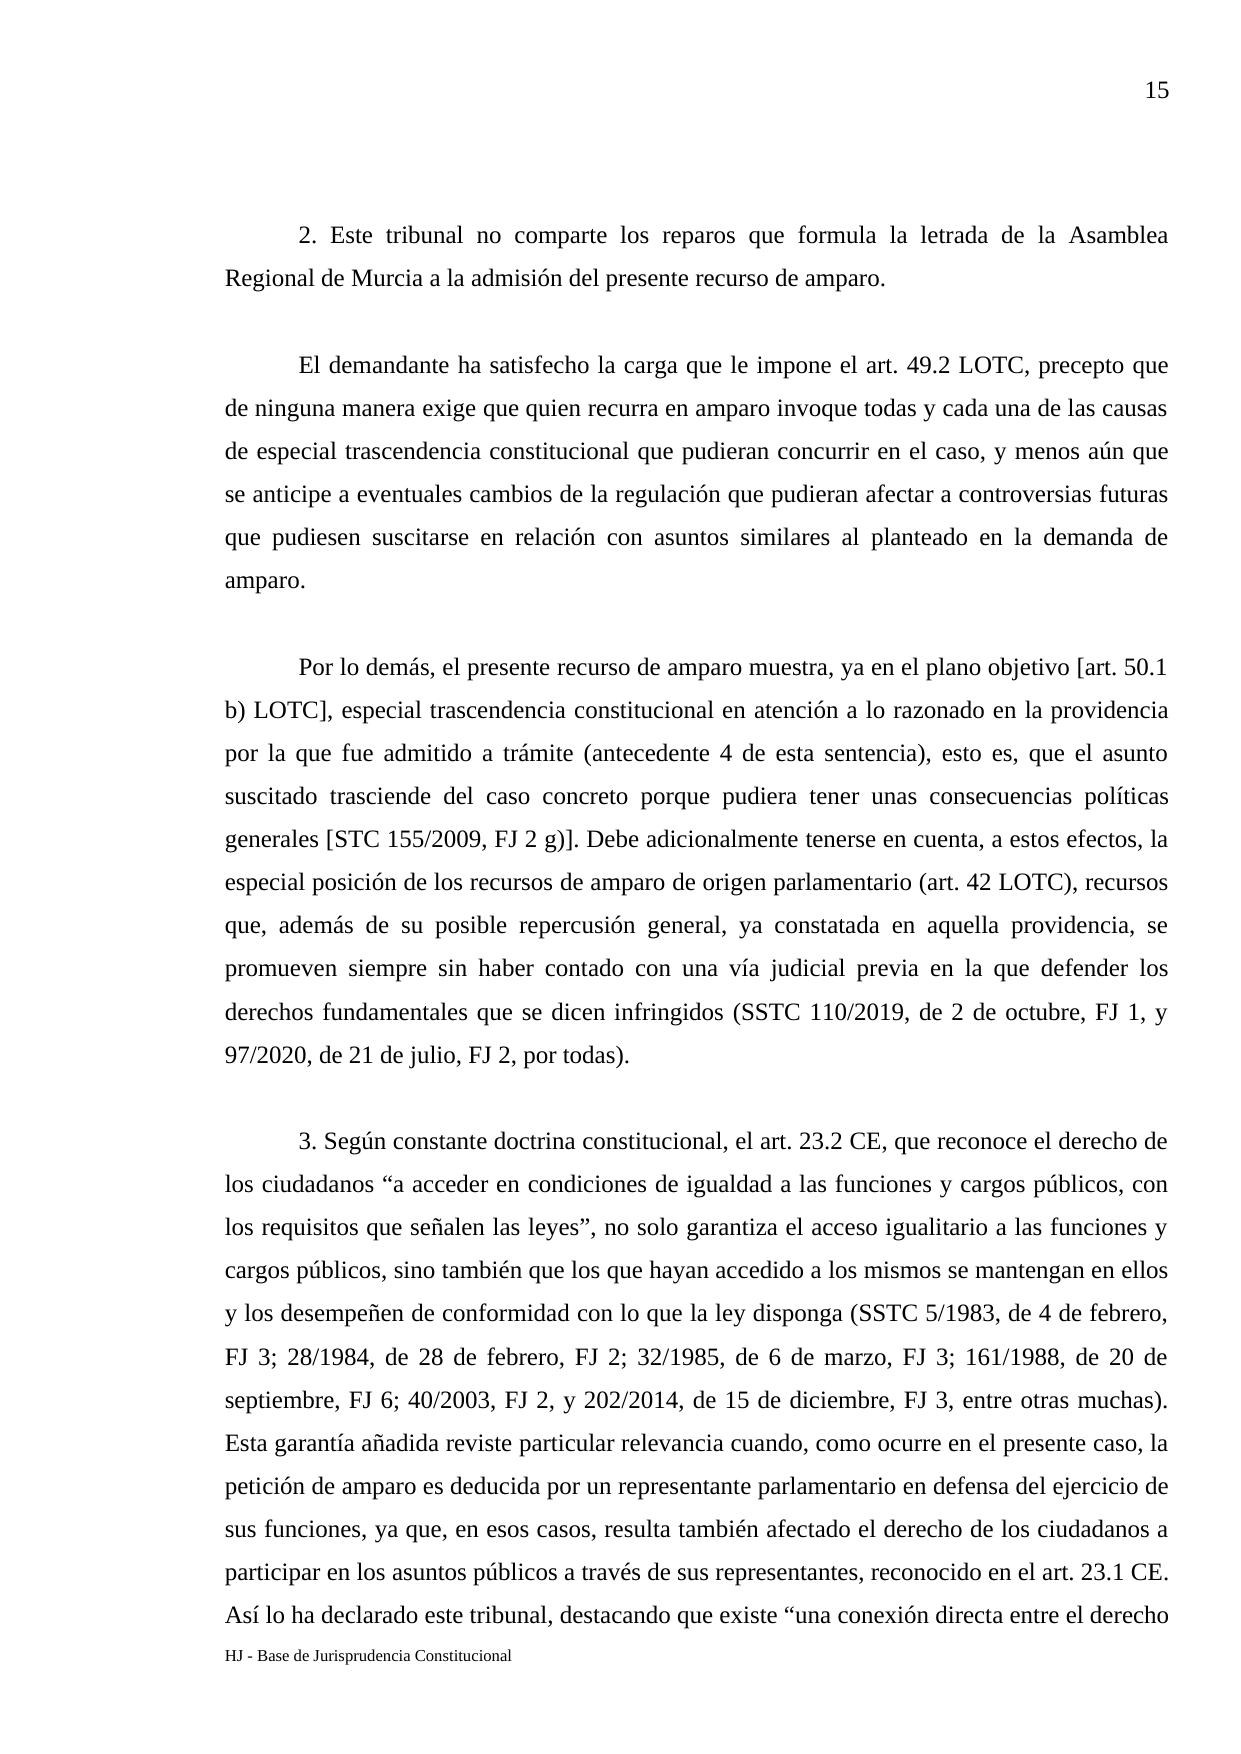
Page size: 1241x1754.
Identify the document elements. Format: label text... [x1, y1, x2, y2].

text Por lo demás, el presente recurso de amparo muestra, ya en el plano objetivo [art. 50.1 b) LOTC], especial trascendencia constitucional en atención a lo razonado en la providencia por la que fue admitido a trámite (antecedente 4 de esta sentencia), esto es, que el asunto suscitado trasciende del caso concreto porque pudiera tener unas consecuencias políticas generales [STC 155/2009, FJ 2 g)]. Debe adicionalmente tenerse en cuenta, a estos efectos, la especial posición de los recursos de amparo de origen parlamentario (art. 42 LOTC), recursos que, además de su posible repercusión general, ya constatada en aquella providencia, se promueven siempre sin haber contado con una vía judicial previa en la que defender los derechos fundamentales que se dicen infringidos (SSTC 110/2019, de 2 de octubre, FJ 1, y 97/2020, de 21 de julio, FJ 2, por todas). [224, 652, 1169, 1068]
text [224, 1126, 1169, 1629]
text El demandante ha satisfecho la carga que le impone el art. 49.2 LOTC, precepto que de ninguna manera exige que quien recurra en amparo invoque todas y cada una de las causas de especial trascendencia constitucional que pudieran concurrir en el caso, y menos aún que se anticipe a eventuales cambios de la regulación que pudieran afectar a controversias futuras que pudiesen suscitarse en relación con asuntos similares al planteado en la demanda de amparo. [224, 350, 1169, 594]
text 2. Este tribunal no comparte los reparos que formula la letrada de la Asamblea Regional de Murcia a la admisión del presente recurso de amparo. [224, 220, 1169, 292]
